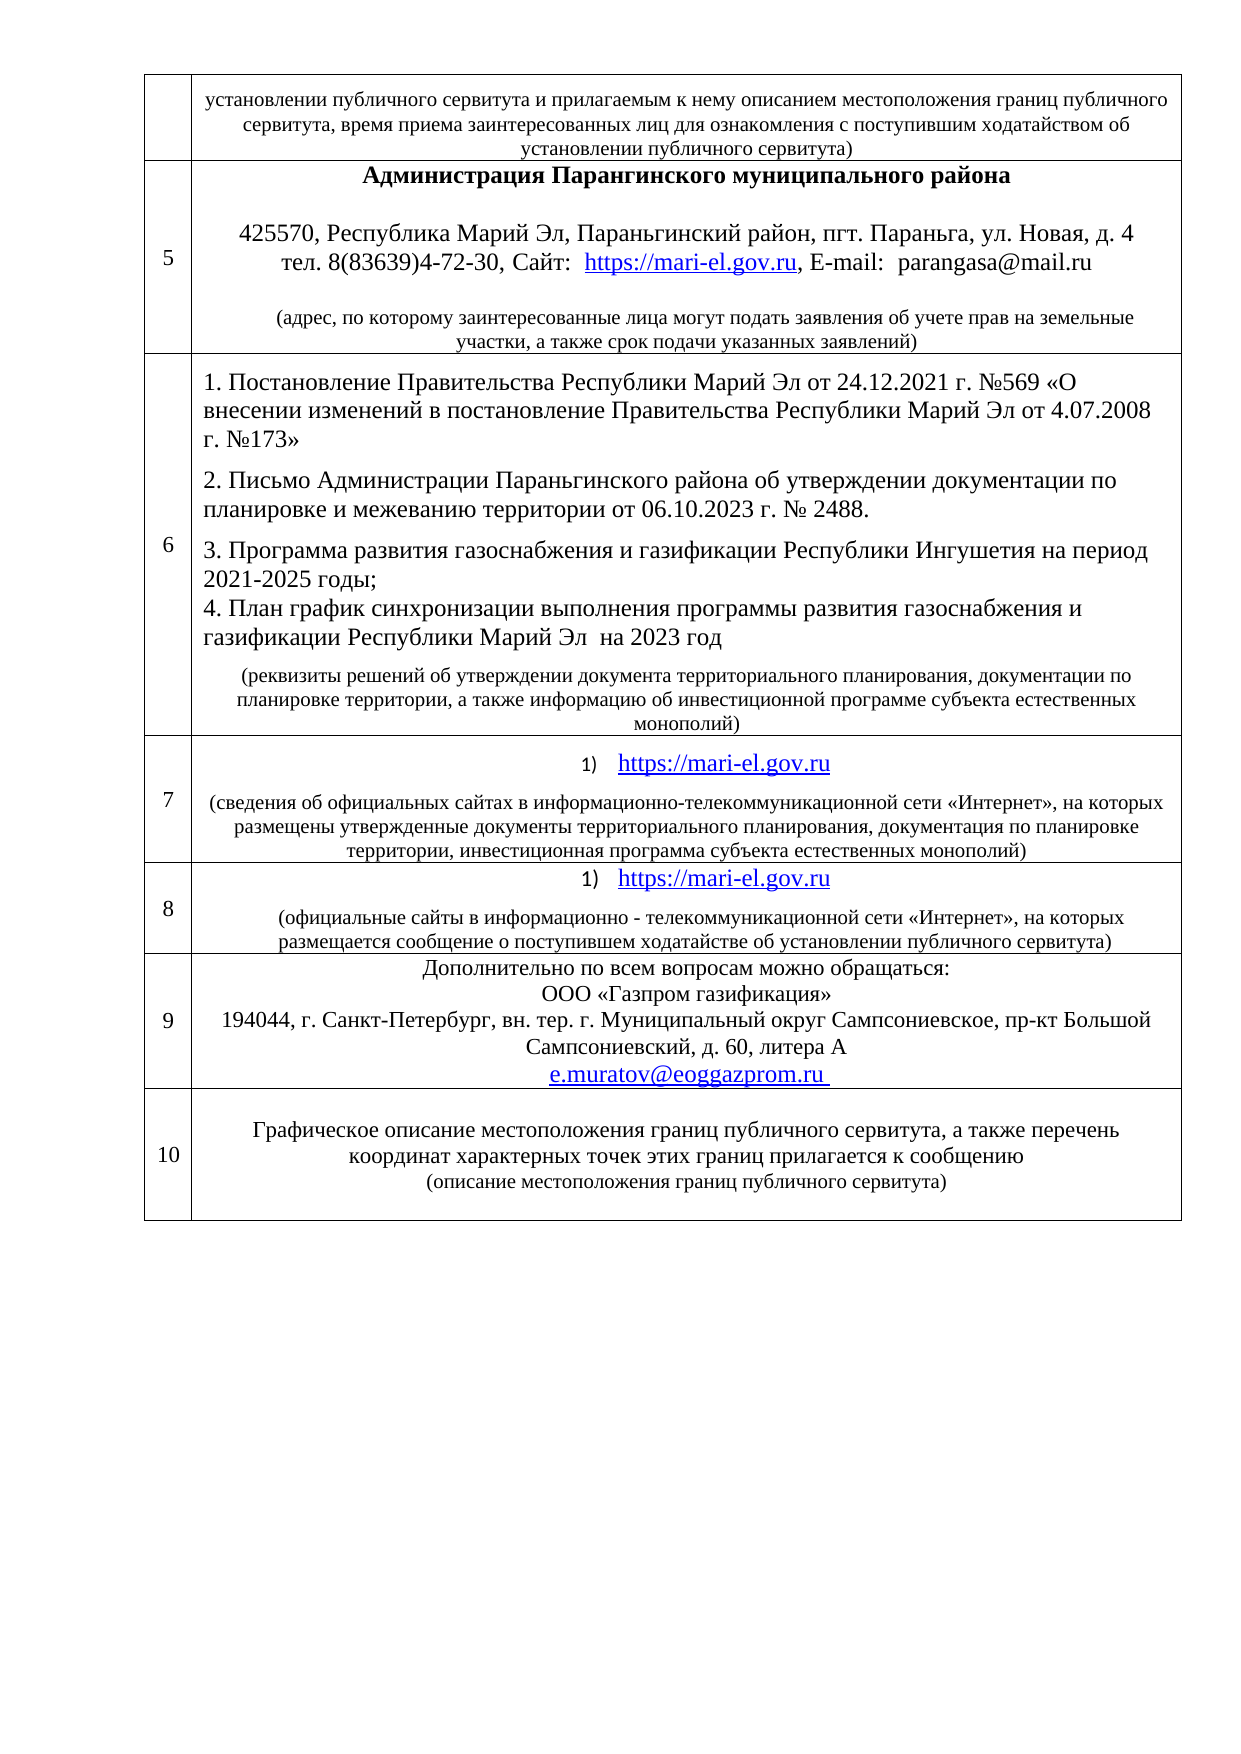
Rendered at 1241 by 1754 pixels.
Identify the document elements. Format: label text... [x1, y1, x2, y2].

table_cell 8 [145, 863, 191, 953]
table_cell 10 [145, 1089, 191, 1220]
table_cell 7 [145, 736, 191, 862]
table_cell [192, 75, 1181, 159]
table_cell 5 [145, 161, 191, 353]
table_cell 1. Постановление Правительства Республики Марий Эл от 24.12.2021 г. №569 «О внесении изменений в постановление Правительства Республики Марий Эл от 4.07.2008 г. №173» 2. Письмо Администрации Параньгинского района об утверждении документации по планировке и межеванию территории от 06.10.2023 г. № 2488. 3. Программа развития газоснабжения и газификации Республики Ингушетия на период 2021-2025 годы; 4. План график синхронизации выполнения программы развития газоснабжения и газификации Республики Марий Эл на 2023 год (реквизиты решений об утверждении документа территориального планирования, документации по планировке территории, а также информацию об инвестиционной программе субъекта естественных монополий) [192, 354, 1181, 735]
table_cell 4 [145, 75, 191, 159]
table_cell https://mari-el.gov.ru (сведения об официальных сайтах в информационно-телекоммуникационной сети «Интернет», на которых размещены утвержденные документы территориального планирования, документация по планировке территории, инвестиционная программа субъекта естественных монополий) [192, 736, 1181, 862]
table_cell Администрация Парангинского муниципального района 425570, Республика Марий Эл, Параньгинский район, пгт. Параньга, ул. Новая, д. 4 тел. 8(83639)4-72-30, Сайт: https://mari-el.gov.ru, E-mail: parangasa@mail.ru (адрес, по которому заинтересованные лица могут подать заявления об учете прав на земельные участки, а также срок подачи указанных заявлений) [192, 161, 1181, 353]
table_cell Дополнительно по всем вопросам можно обращаться: ООО «Газпром газификация» 194044, г. Санкт-Петербург, вн. тер. г. Муниципальный округ Сампсониевское, пр-кт Большой Сампсониевский, д. 60, литера А e.muratov@eoggazprom.ru [192, 954, 1181, 1088]
table_cell 9 [145, 954, 191, 1088]
table_cell https://mari-el.gov.ru (официальные сайты в информационно - телекоммуникационной сети «Интернет», на которых размещается сообщение о поступившем ходатайстве об установлении публичного сервитута) [192, 863, 1181, 953]
table_cell Графическое описание местоположения границ публичного сервитута, а также перечень координат характерных точек этих границ прилагается к сообщению (описание местоположения границ публичного сервитута) [192, 1089, 1181, 1220]
table_cell 6 [145, 354, 191, 735]
